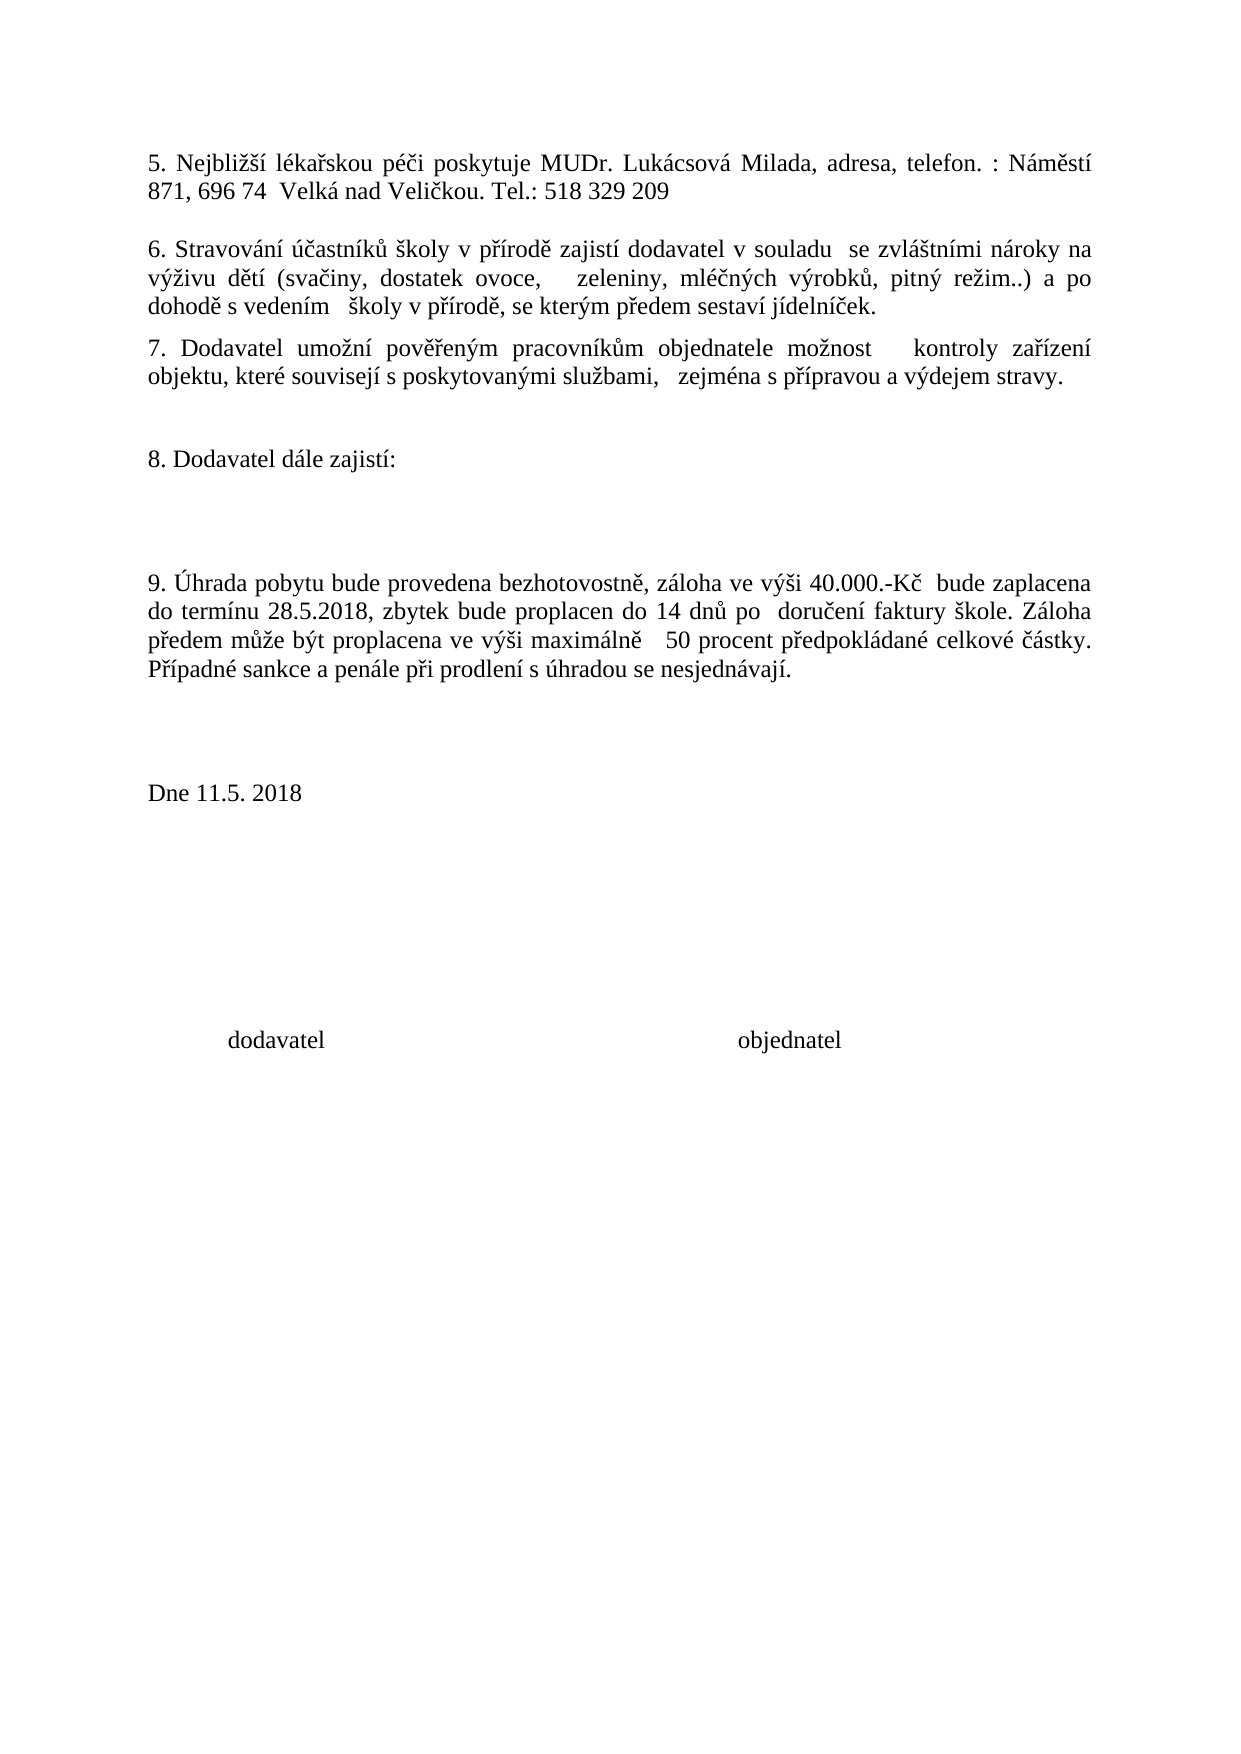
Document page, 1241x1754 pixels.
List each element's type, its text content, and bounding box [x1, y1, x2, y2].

text dodavatel objednatel [148, 1025, 1093, 1054]
text 9. Úhrada pobytu bude provedena bezhotovostně, záloha ve výši 40.000.-Kč bude zaplacena do termínu 28.5.2018, zbytek bude proplacen do 14 dnů po doručení faktury škole. Záloha předem může být proplacena ve výši maximálně 50 procent předpokládané celkové částky. Případné sankce a penále při prodlení s úhradou se nesjednávají. [148, 568, 1093, 683]
text 5. Nejbližší lékařskou péči poskytuje MUDr. Lukácsová Milada, adresa, telefon. : Náměstí 871, 696 74 Velká nad Veličkou. Tel.: 518 329 209 [148, 148, 1093, 205]
text 6. Stravování účastníků školy v přírodě zajistí dodavatel v souladu se zvláštními nároky na výživu dětí (svačiny, dostatek ovoce, zeleniny, mléčných výrobků, pitný režim..) a po dohodě s vedením školy v přírodě, se kterým předem sestaví jídelníček. [148, 234, 1093, 320]
text Dne 11.5. 2018 [148, 778, 1093, 806]
text 7. Dodavatel umožní pověřeným pracovníkům objednatele možnost kontroly zařízení objektu, které souvisejí s poskytovanými službami, zejména s přípravou a výdejem stravy. [148, 333, 1093, 390]
text 8. Dodavatel dále zajistí: [148, 444, 1093, 473]
